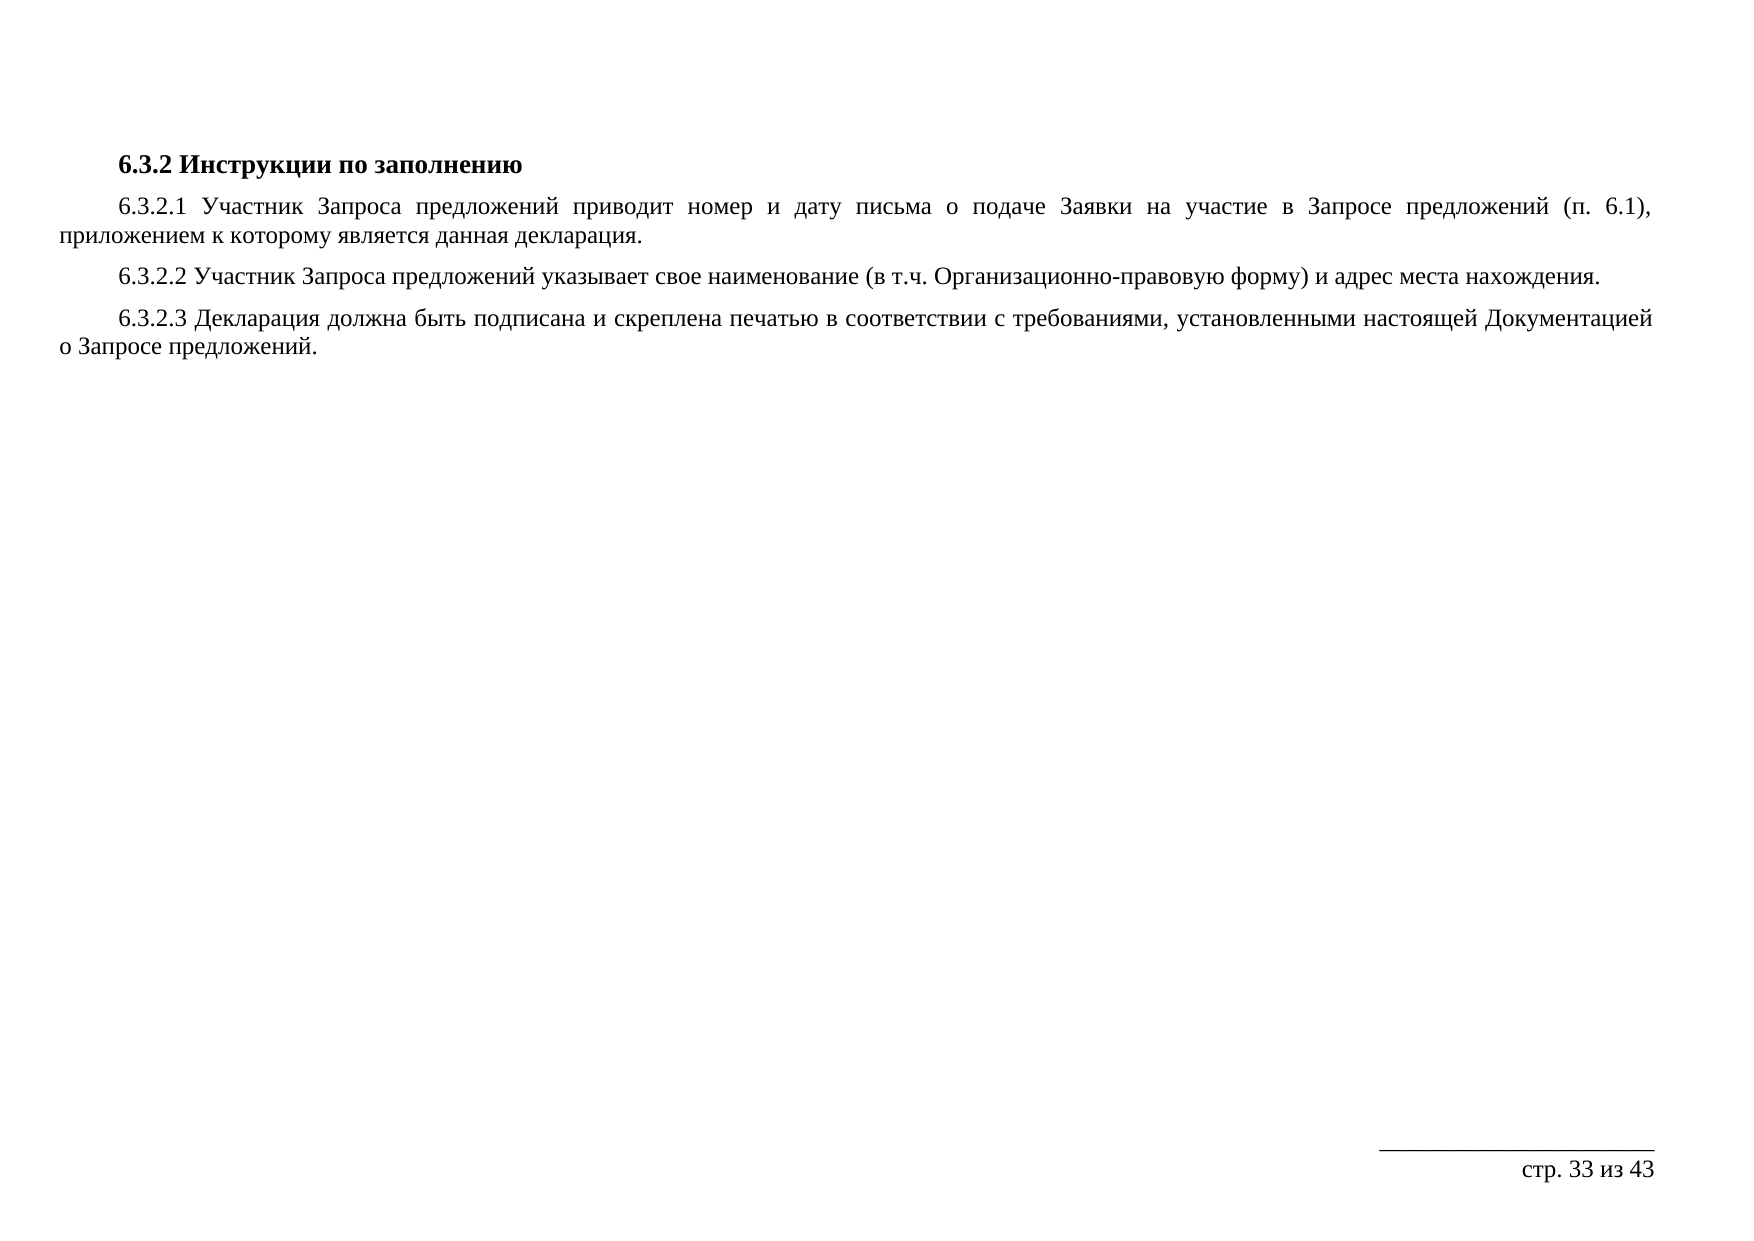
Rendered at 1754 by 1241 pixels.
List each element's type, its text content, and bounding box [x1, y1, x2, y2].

text 6.3.2.2 Участник Запроса предложений указывает свое наименование (в т.ч. Организационно-правовую форму) и адрес места нахождения. [59, 261, 1654, 290]
text 6.3.2.3 Декларация должна быть подписана и скреплена печатью в соответствии с требованиями, установленными настоящей Документацией о Запросе предложений. [59, 303, 1654, 360]
subtitle 6.3.2 Инструкции по заполнению [118, 148, 1654, 179]
text 6.3.2.1 Участник Запроса предложений приводит номер и дату письма о подаче Заявки на участие в Запросе предложений (п. 6.1), приложением к которому является данная декларация. [59, 191, 1654, 249]
